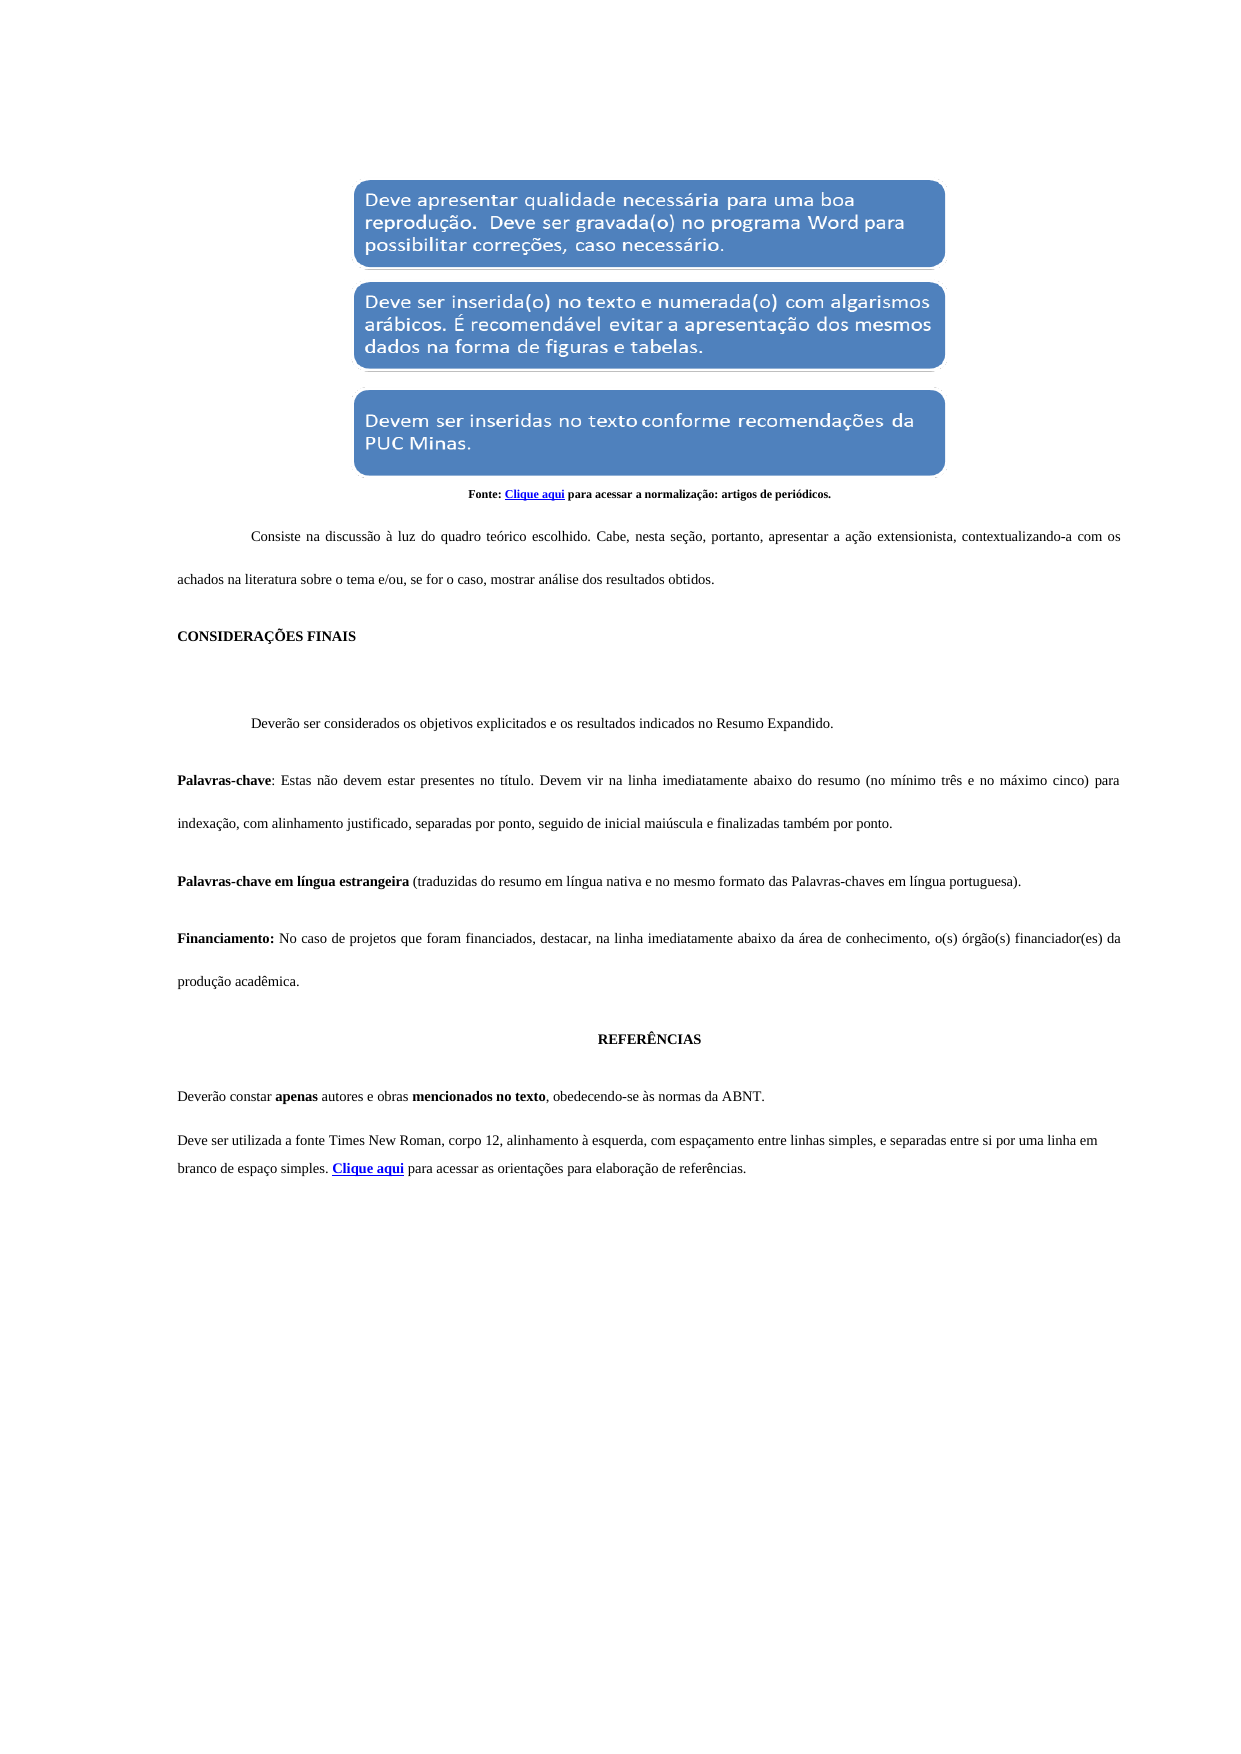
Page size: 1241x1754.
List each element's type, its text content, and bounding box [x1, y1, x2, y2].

picture [349, 177, 950, 478]
text Palavras-chave: Estas não devem estar presentes no título. Devem vir na linha imediatamente abaixo do resumo (no mínimo três e no máximo cinco) para indexação, com alinhamento justificado, separadas por ponto, seguido de inicial maiúscula e finalizadas também por ponto. [177, 760, 1122, 832]
text REFERÊNCIAS [177, 1019, 1122, 1047]
text Fonte: Clique aqui para acessar a normalização: artigos de periódicos. [177, 477, 1122, 501]
text Deve ser utilizada a fonte Times New Roman, corpo 12, alinhamento à esquerda, com espaçamento entre linhas simples, e separadas entre si por uma linha em branco de espaço simples. Clique aqui para acessar as orientações para elaboração de referências. [177, 1119, 1122, 1177]
text Deverão constar apenas autores e obras mencionados no texto, obedecendo-se às normas da ABNT. [177, 1076, 1122, 1105]
text CONSIDERAÇÕES FINAIS [177, 616, 1122, 645]
text Financiamento: No caso de projetos que foram financiados, destacar, na linha imediatamente abaixo da área de conhecimento, o(s) órgão(s) financiador(es) da produção acadêmica. [177, 918, 1122, 990]
text Consiste na discussão à luz do quadro teórico escolhido. Cabe, nesta seção, portanto, apresentar a ação extensionista, contextualizando-a com os achados na literatura sobre o tema e/ou, se for o caso, mostrar análise dos resultados obtidos. [177, 516, 1122, 587]
text Deverão ser considerados os objetivos explicitados e os resultados indicados no Resumo Expandido. [177, 702, 1122, 731]
text Palavras-chave em língua estrangeira (traduzidas do resumo em língua nativa e no mesmo formato das Palavras-chaves em língua portuguesa). [177, 861, 1122, 889]
